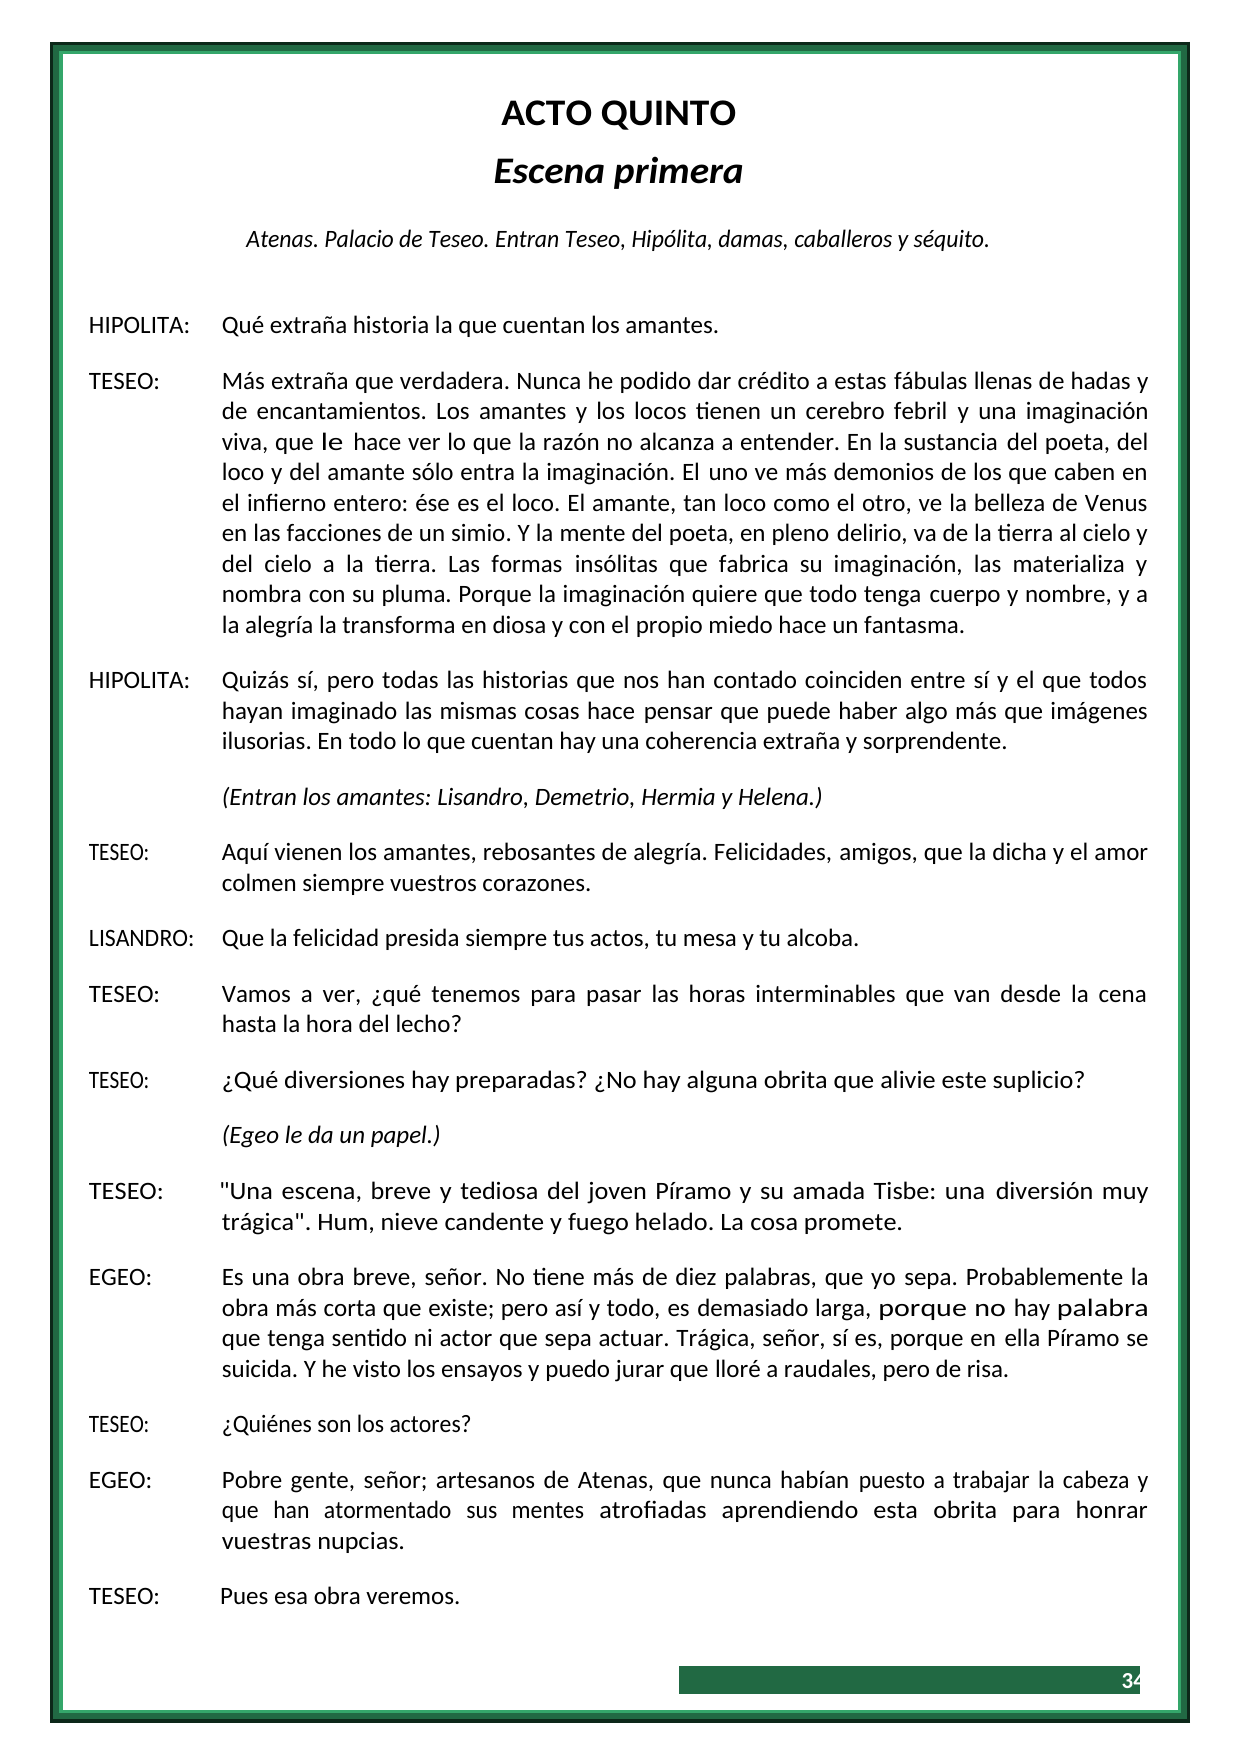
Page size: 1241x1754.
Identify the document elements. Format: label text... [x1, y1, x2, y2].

text TESEO: ¿Quiénes son los actores? [89, 1408, 1149, 1439]
text TESEO: ¿Qué diversiones hay preparadas? ¿No hay alguna obrita que alivie este suplicio? [89, 1064, 1149, 1095]
text (Egeo le da un papel.) [89, 1120, 1149, 1150]
text LISANDRO: Que la felicidad presida siempre tus actos, tu mesa y tu alcoba. [89, 923, 1149, 953]
text TESEO: Más extraña que verdadera. Nunca he podido dar crédito a estas fábulas llenas de hadas y de encantamientos. Los amantes y los locos tienen un cerebro febril y una imaginación viva, que le hace ver lo que la razón no alcanza a entender. En la sustancia del poeta, del loco y del amante sólo entra la imaginación. El uno ve más demonios de los que caben en el infierno entero: ése es el loco. El amante, tan loco como el otro, ve la belleza de Venus en las facciones de un simio. Y la mente del poeta, en pleno delirio, va de la tierra al cielo y del cielo a la tierra. Las formas insólitas que fabrica su imaginación, las materializa y nombra con su pluma. Porque la imaginación quiere que todo tenga cuerpo y nombre, y a la alegría la transforma en diosa y con el propio miedo hace un fantasma. [89, 365, 1149, 639]
text EGEO: Es una obra breve, señor. No tiene más de diez palabras, que yo sepa. Probablemente la obra más corta que existe; pero así y todo, es demasiado larga, porque no hay palabra que tenga sentido ni actor que sepa actuar. Trágica, señor, sí es, porque en ella Píramo se suicida. Y he visto los ensayos y puedo jurar que lloré a raudales, pero de risa. [89, 1261, 1149, 1383]
text TESEO: Aquí vienen los amantes, rebosantes de alegría. Felicidades, amigos, que la dicha y el amor colmen siempre vuestros corazones. [89, 837, 1149, 898]
text TESEO: Pues esa obra veremos. [89, 1580, 1149, 1611]
text TESEO: "Una escena, breve y tediosa del joven Píramo y su amada Tisbe: una diversión muy trágica". Hum, nieve candente y fuego helado. La cosa promete. [89, 1175, 1149, 1236]
text Escena primera [89, 147, 1149, 193]
text TESEO: Vamos a ver, ¿qué tenemos para pasar las horas interminables que van desde la cena hasta la hora del lecho? [89, 978, 1149, 1039]
text (Entran los amantes: Lisandro, Demetrio, Hermia y Helena.) [89, 781, 1149, 812]
text HIPOLITA: Quizás sí, pero todas las historias que nos han contado coinciden entre sí y el que todos hayan imaginado las mismas cosas hace pensar que puede haber algo más que imágenes ilusorias. En todo lo que cuentan hay una coherencia extraña y sorprendente. [89, 664, 1149, 756]
text Atenas. Palacio de Teseo. Entran Teseo, Hipólita, damas, caballeros y séquito. [89, 223, 1149, 254]
text HIPOLITA: Qué extraña historia la que cuentan los amantes. [89, 309, 1149, 340]
subtitle ACTO QUINTO [89, 88, 1149, 134]
text EGEO: Pobre gente, señor; artesanos de Atenas, que nunca habían puesto a trabajar la cabeza y que han atormentado sus mentes atrofiadas aprendiendo esta obrita para honrar vuestras nupcias. [89, 1464, 1149, 1555]
